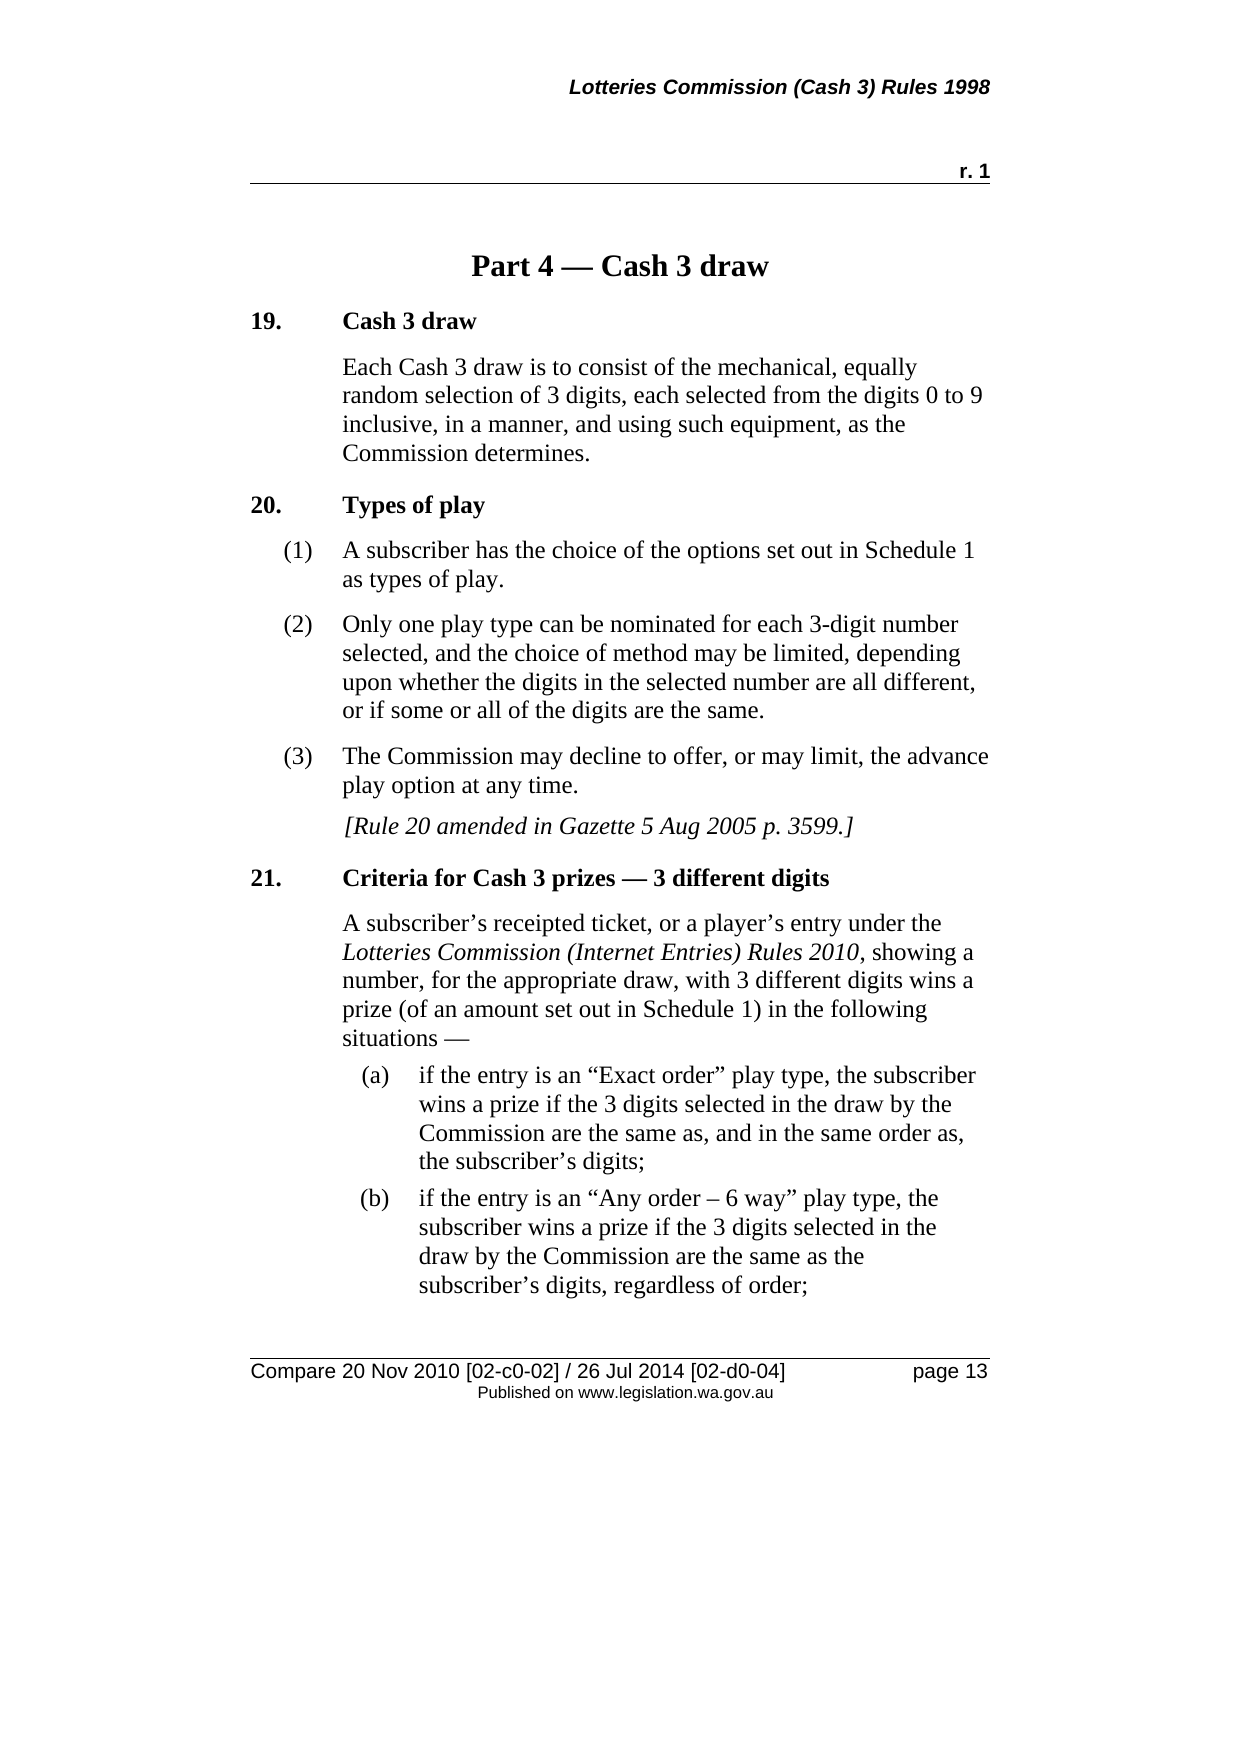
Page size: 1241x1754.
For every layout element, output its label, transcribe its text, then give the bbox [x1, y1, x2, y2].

text (1) A subscriber has the choice of the options set out in Schedule 1 as types of play. [250, 535, 990, 593]
text A subscriber’s receipted ticket, or a player’s entry under the Lotteries Commission (Internet Entries) Rules 2010, showing a number, for the appropriate draw, with 3 different digits wins a prize (of an amount set out in Schedule 1) in the following situations — [250, 908, 990, 1052]
text (3) The Commission may decline to offer, or may limit, the advance play option at any time. [250, 741, 990, 798]
subtitle 20. Types of play [250, 490, 990, 518]
text (a) if the entry is an “Exact order” play type, the subscriber wins a prize if the 3 digits selected in the draw by the Commission are the same as, and in the same order as, the subscriber’s digits; [250, 1060, 990, 1175]
subtitle 21. Criteria for Cash 3 prizes — 3 different digits [250, 863, 990, 891]
subtitle Part 4 — Cash 3 draw [250, 247, 990, 283]
text (b) if the entry is an “Any order – 6 way” play type, the subscriber wins a prize if the 3 digits selected in the draw by the Commission are the same as the subscriber’s digits, regardless of order; [250, 1183, 990, 1298]
subtitle 19. Cash 3 draw [250, 306, 990, 335]
text (2) Only one play type can be nominated for each 3-digit number selected, and the choice of method may be limited, depending upon whether the digits in the selected number are all different, or if some or all of the digits are the same. [250, 609, 990, 724]
text Each Cash 3 draw is to consist of the mechanical, equally random selection of 3 digits, each selected from the digits 0 to 9 inclusive, in a manner, and using such equipment, as the Commission determines. [250, 352, 990, 467]
text [Rule 20 amended in Gazette 5 Aug 2005 p. 3599.] [250, 811, 990, 840]
